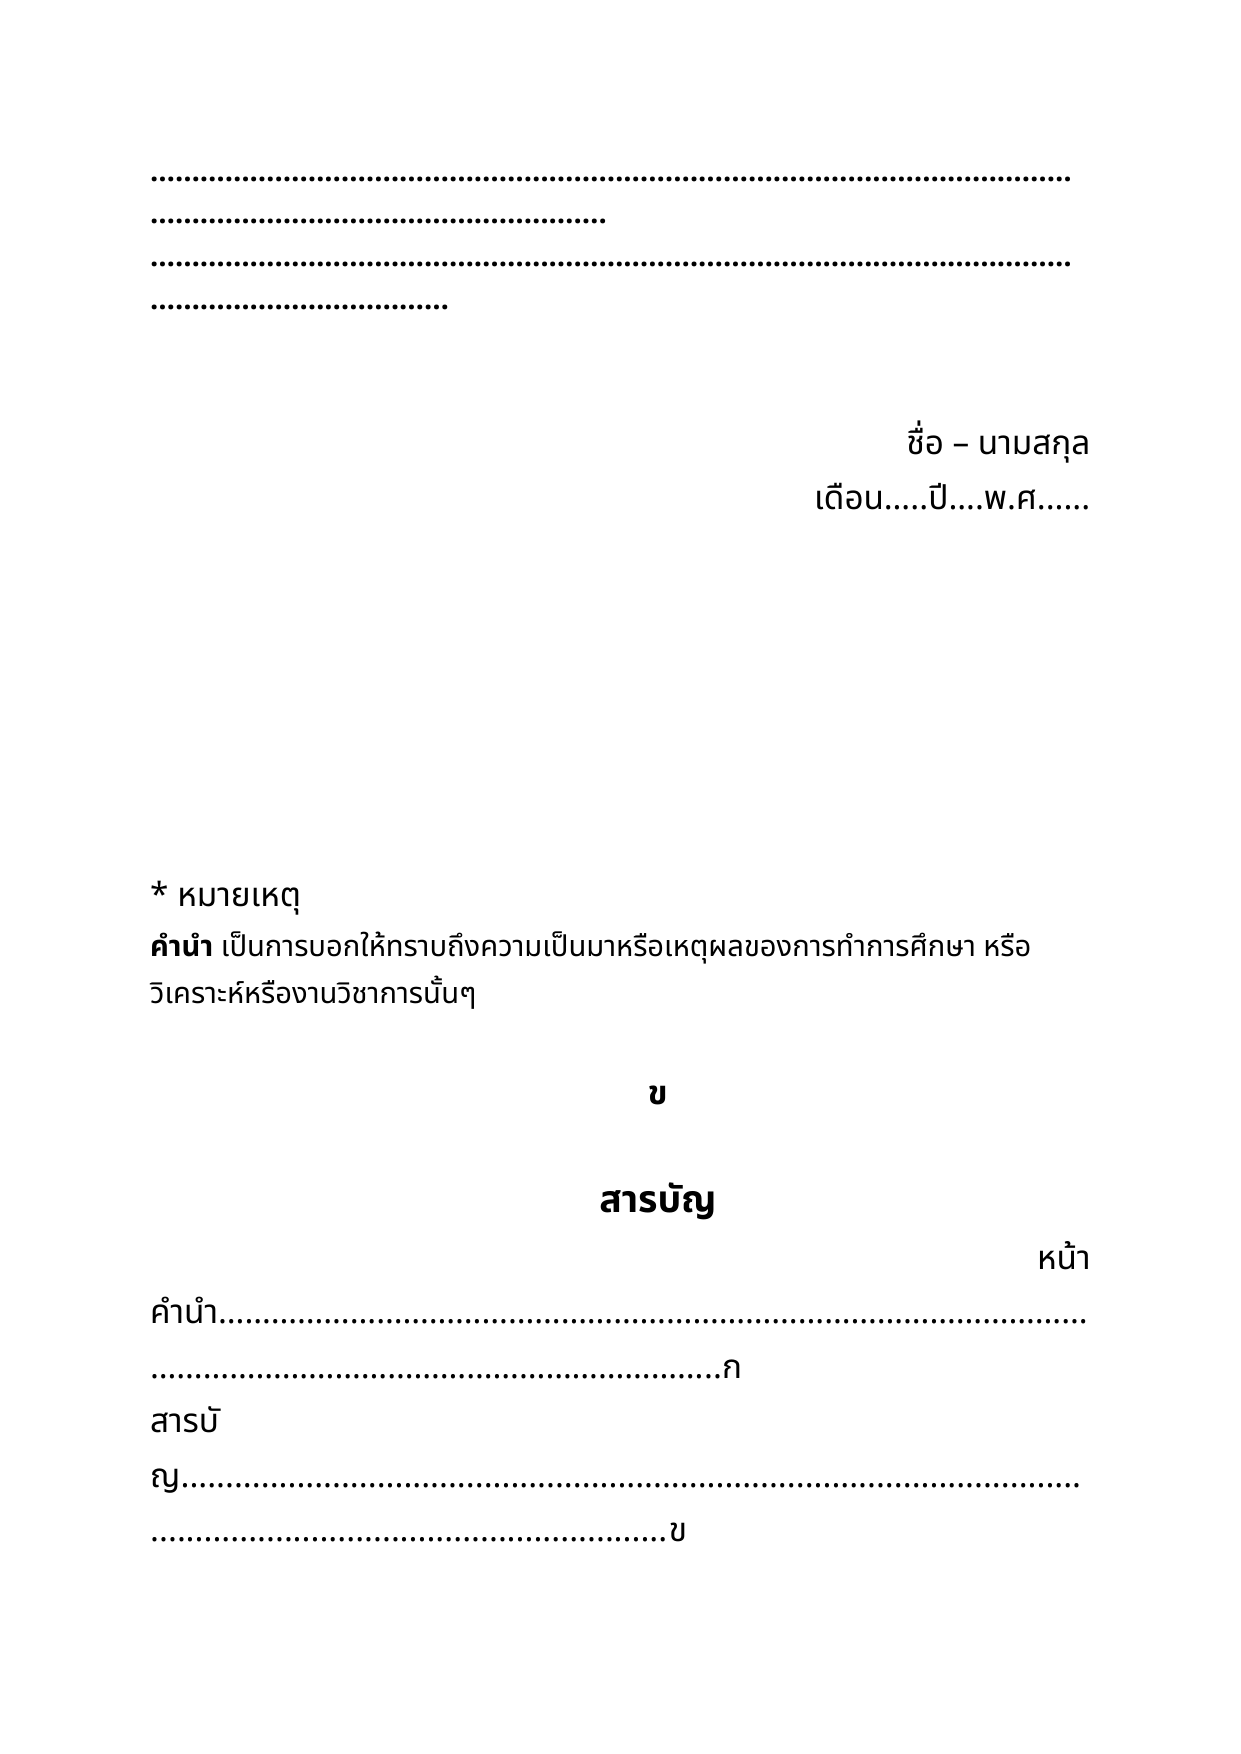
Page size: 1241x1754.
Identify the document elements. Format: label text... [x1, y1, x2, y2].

text สารบัญ [150, 1173, 1090, 1229]
text หน้า [150, 1234, 1090, 1284]
text ชื่อ – นามสกุล [150, 419, 1090, 469]
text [150, 150, 1090, 318]
text คำนำ………………………………………………………………………………………………………………………………………………..ก [150, 1288, 1090, 1393]
text คำนำ เป็นการบอกให้ทราบถึงความเป็นมาหรือเหตุผลของการทำการศึกษา หรือวิเคราะห์หรืองานวิชาการนั้นๆ [150, 925, 1090, 1017]
text สารบัญ...............................................................................................................................................................ข [150, 1397, 1090, 1557]
text เดือน…..ปี….พ.ศ...... [150, 473, 1090, 524]
text * หมายเหตุ [150, 871, 1090, 921]
text ข [150, 1069, 1090, 1120]
